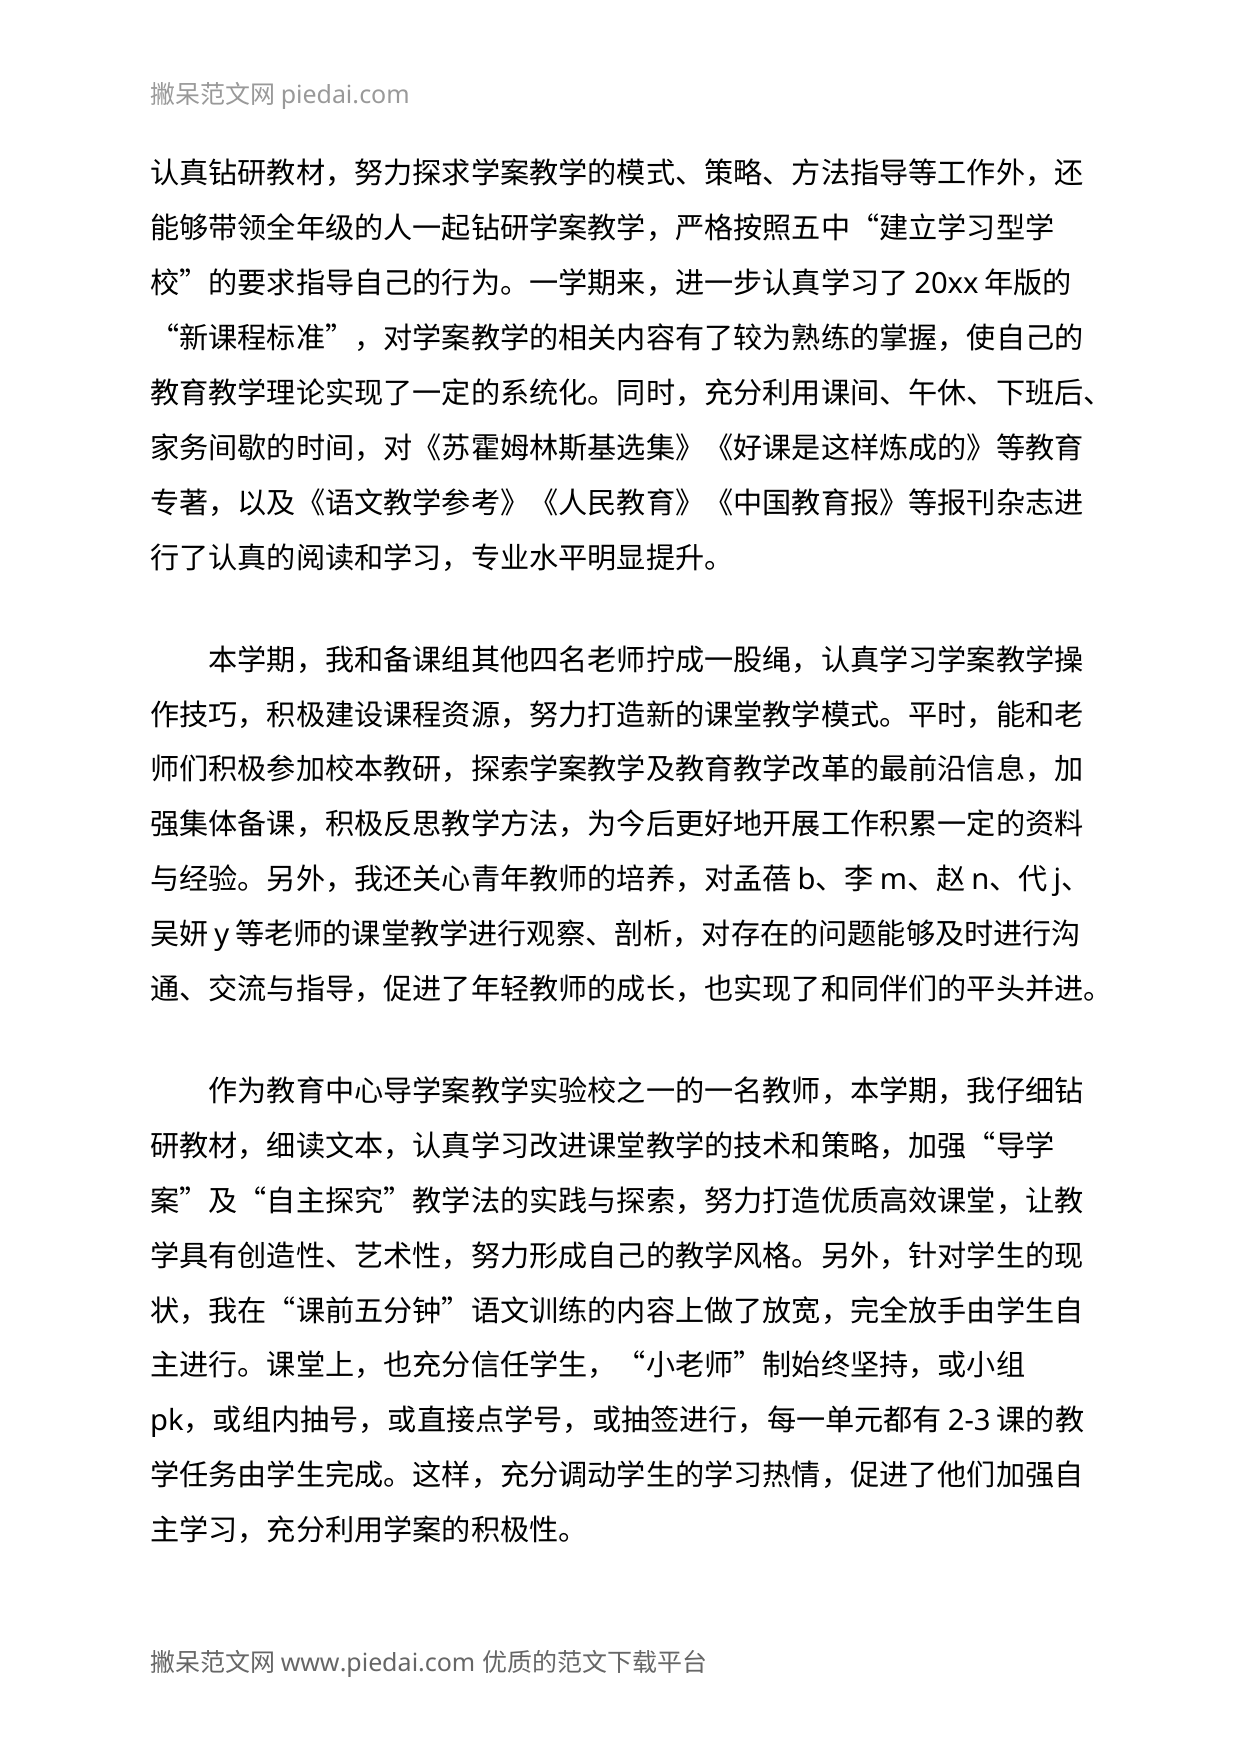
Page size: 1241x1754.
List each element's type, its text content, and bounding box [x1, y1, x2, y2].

text 本学期，我和备课组其他四名老师拧成一股绳，认真学习学案教学操作技巧，积极建设课程资源，努力打造新的课堂教学模式。平时，能和老师们积极参加校本教研，探索学案教学及教育教学改革的最前沿信息，加强集体备课，积极反思教学方法，为今后更好地开展工作积累一定的资料与经验。另外，我还关心青年教师的培养，对孟蓓b、李m、赵n、代j、吴妍y等老师的课堂教学进行观察、剖析，对存在的问题能够及时进行沟通、交流与指导，促进了年轻教师的成长，也实现了和同伴们的平头并进。 [150, 636, 1090, 1008]
text 作为教育中心导学案教学实验校之一的一名教师，本学期，我仔细钻研教材，细读文本，认真学习改进课堂教学的技术和策略，加强“导学案”及“自主探究”教学法的实践与探索，努力打造优质高效课堂，让教学具有创造性、艺术性，努力形成自己的教学风格。另外，针对学生的现状，我在“课前五分钟”语文训练的内容上做了放宽，完全放手由学生自主进行。课堂上，也充分信任学生，“小老师”制始终坚持，或小组pk，或组内抽号，或直接点学号，或抽签进行，每一单元都有2-3课的教学任务由学生完成。这样，充分调动学生的学习热情，促进了他们加强自主学习，充分利用学案的积极性。 [150, 1067, 1090, 1549]
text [150, 150, 1090, 577]
